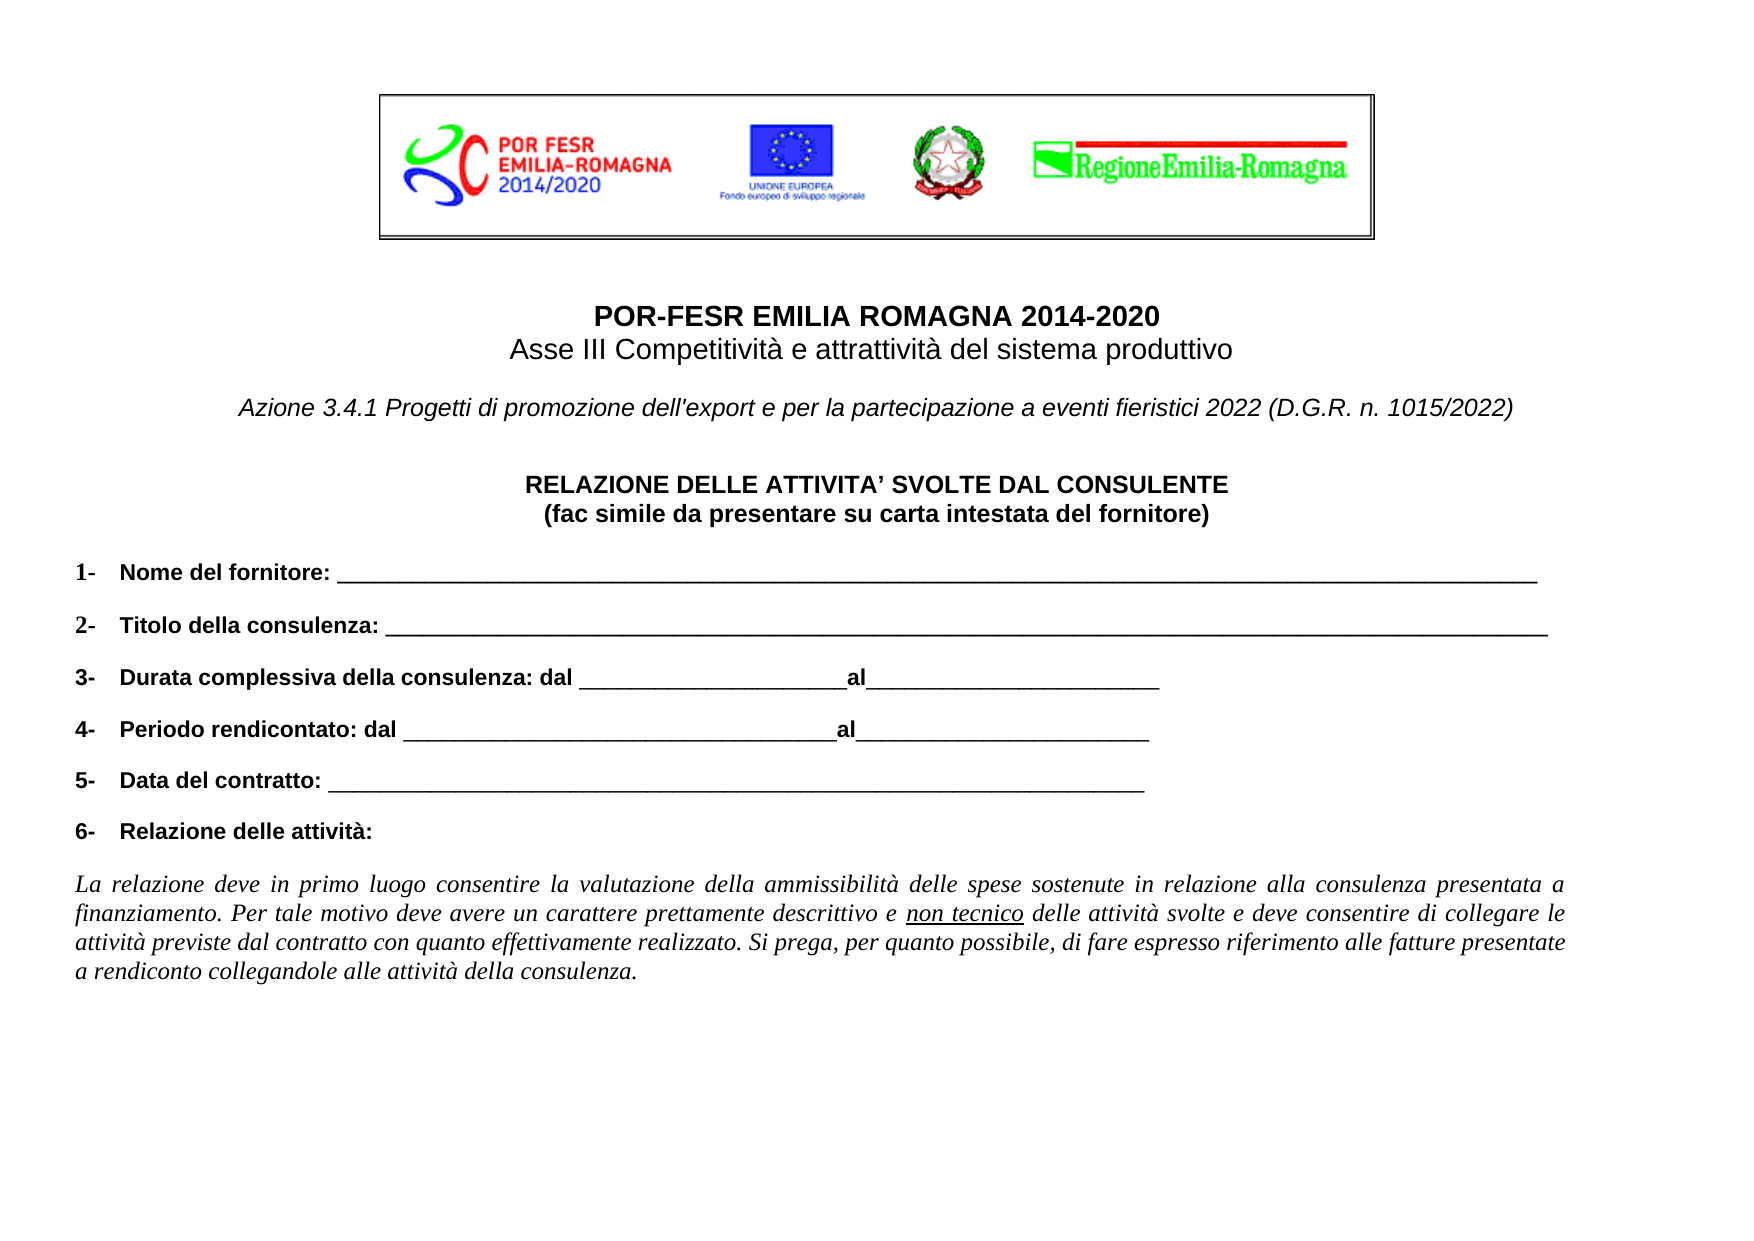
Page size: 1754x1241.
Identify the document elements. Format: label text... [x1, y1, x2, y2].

list Periodo rendicontato: dal __________________________________al_______________________ [75, 716, 1679, 742]
text Azione 3.4.1 Progetti di promozione dell'export e per la partecipazione a eventi fieristici 2022 (D.G.R. n. 1015/2022) [75, 378, 1679, 421]
list Titolo della consulenza: _____________________________________________________________________________________________ [75, 610, 1679, 639]
text POR-FESR EMILIA ROMAGNA 2014-2020 [75, 299, 1679, 332]
subtitle Asse III Competitività e attrattività del sistema produttivo [75, 332, 1668, 366]
list Relazione delle attività: [75, 818, 1679, 844]
text La relazione deve in primo luogo consentire la valutazione della ammissibilità delle spese sostenute in relazione alla consulenza presentata a finanziamento. Per tale motivo deve avere un carattere prettamente descrittivo e non tecnico delle attività svolte e deve consentire di collegare le attività previste dal contratto con quanto effettivamente realizzato. Si prega, per quanto possibile, di fare espresso riferimento alle fatture presentate a rendiconto collegandole alle attività della consulenza. [75, 869, 1566, 984]
text RELAZIONE DELLE ATTIVITA’ SVOLTE DAL CONSULENTE [75, 470, 1679, 499]
text (fac simile da presentare su carta intestata del fornitore) [75, 499, 1679, 528]
list Durata complessiva della consulenza: dal _____________________al_______________________ [75, 664, 1679, 691]
list Nome del fornitore: ________________________________________________________________________________________________ [75, 557, 1679, 585]
picture [379, 94, 1375, 240]
list Data del contratto: ________________________________________________________________ [75, 767, 1679, 793]
